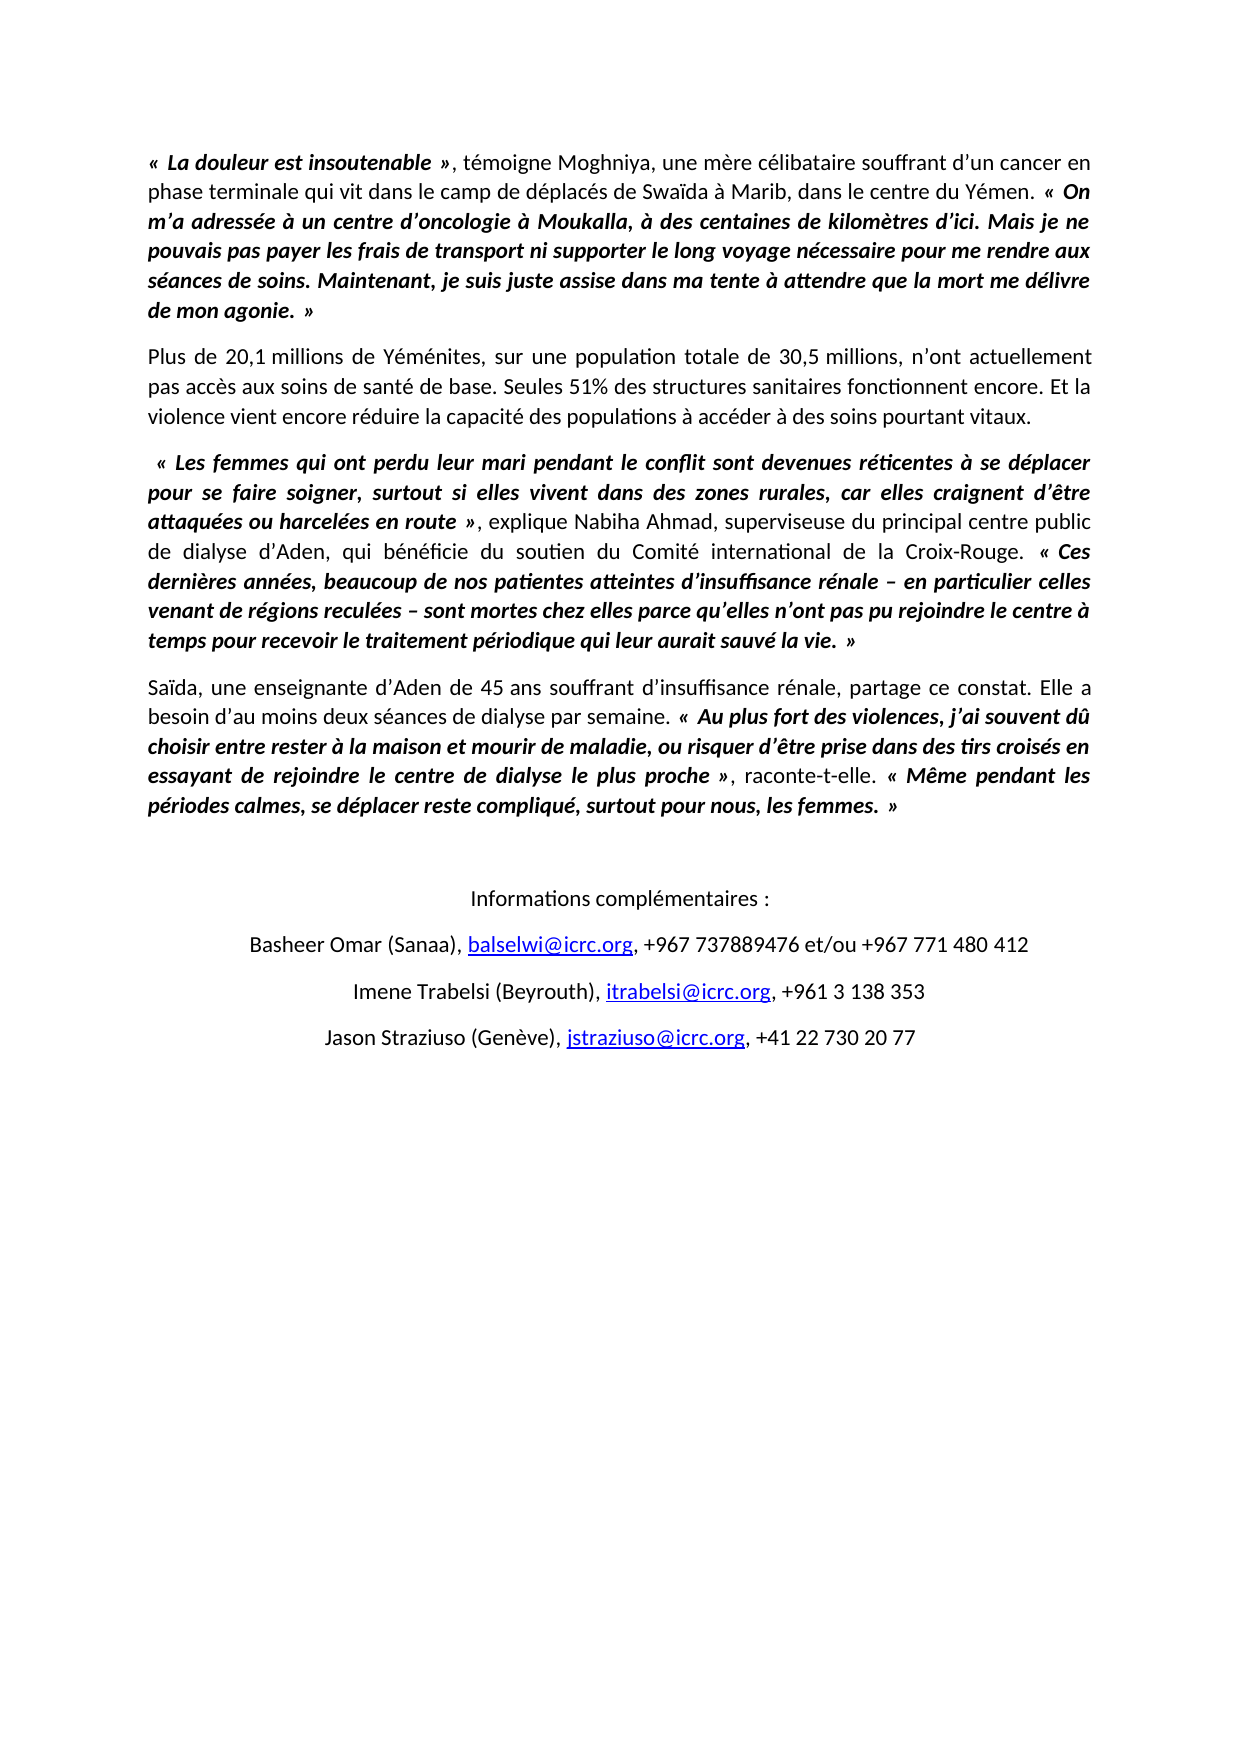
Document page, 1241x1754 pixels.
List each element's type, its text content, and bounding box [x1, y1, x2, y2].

text Saïda, une enseignante d’Aden de 45 ans souffrant d’insuffisance rénale, partage ce constat. Elle a besoin d’au moins deux séances de dialyse par semaine. « Au plus fort des violences, j’ai souvent dû choisir entre rester à la maison et mourir de maladie, ou risquer d’être prise dans des tirs croisés en essayant de rejoindre le centre de dialyse le plus proche », raconte-t-elle. « Même pendant les périodes calmes, se déplacer reste compliqué, surtout pour nous, les femmes. » [148, 673, 1093, 819]
text Imene Trabelsi (Beyrouth), itrabelsi@icrc.org, +961 3 138 353 [185, 977, 1093, 1005]
text Plus de 20,1 millions de Yéménites, sur une population totale de 30,5 millions, n’ont actuellement pas accès aux soins de santé de base. Seules 51% des structures sanitaires fonctionnent encore. Et la violence vient encore réduire la capacité des populations à accéder à des soins pourtant vitaux. [148, 342, 1093, 430]
text Informations complémentaires : [148, 884, 1093, 912]
text « Les femmes qui ont perdu leur mari pendant le conflit sont devenues réticentes à se déplacer pour se faire soigner, surtout si elles vivent dans des zones rurales, car elles craignent d’être attaquées ou harcelées en route », explique Nabiha Ahmad, superviseuse du principal centre public de dialyse d’Aden, qui bénéficie du soutien du Comité international de la Croix-Rouge. « Ces dernières années, beaucoup de nos patientes atteintes d’insuffisance rénale – en particulier celles venant de régions reculées – sont mortes chez elles parce qu’elles n’ont pas pu rejoindre le centre à temps pour recevoir le traitement périodique qui leur aurait sauvé la vie. » [148, 448, 1093, 654]
text Jason Straziuso (Genève), jstraziuso@icrc.org, +41 22 730 20 77 [148, 1023, 1093, 1051]
text Basheer Omar (Sanaa), balselwi@icrc.org, +967 737889476 et/ou +967 771 480 412 [185, 930, 1093, 958]
text « La douleur est insoutenable », témoigne Moghniya, une mère célibataire souffrant d’un cancer en phase terminale qui vit dans le camp de déplacés de Swaïda à Marib, dans le centre du Yémen. « On m’a adressée à un centre d’oncologie à Moukalla, à des centaines de kilomètres d’ici. Mais je ne pouvais pas payer les frais de transport ni supporter le long voyage nécessaire pour me rendre aux séances de soins. Maintenant, je suis juste assise dans ma tente à attendre que la mort me délivre de mon agonie. » [148, 148, 1093, 324]
